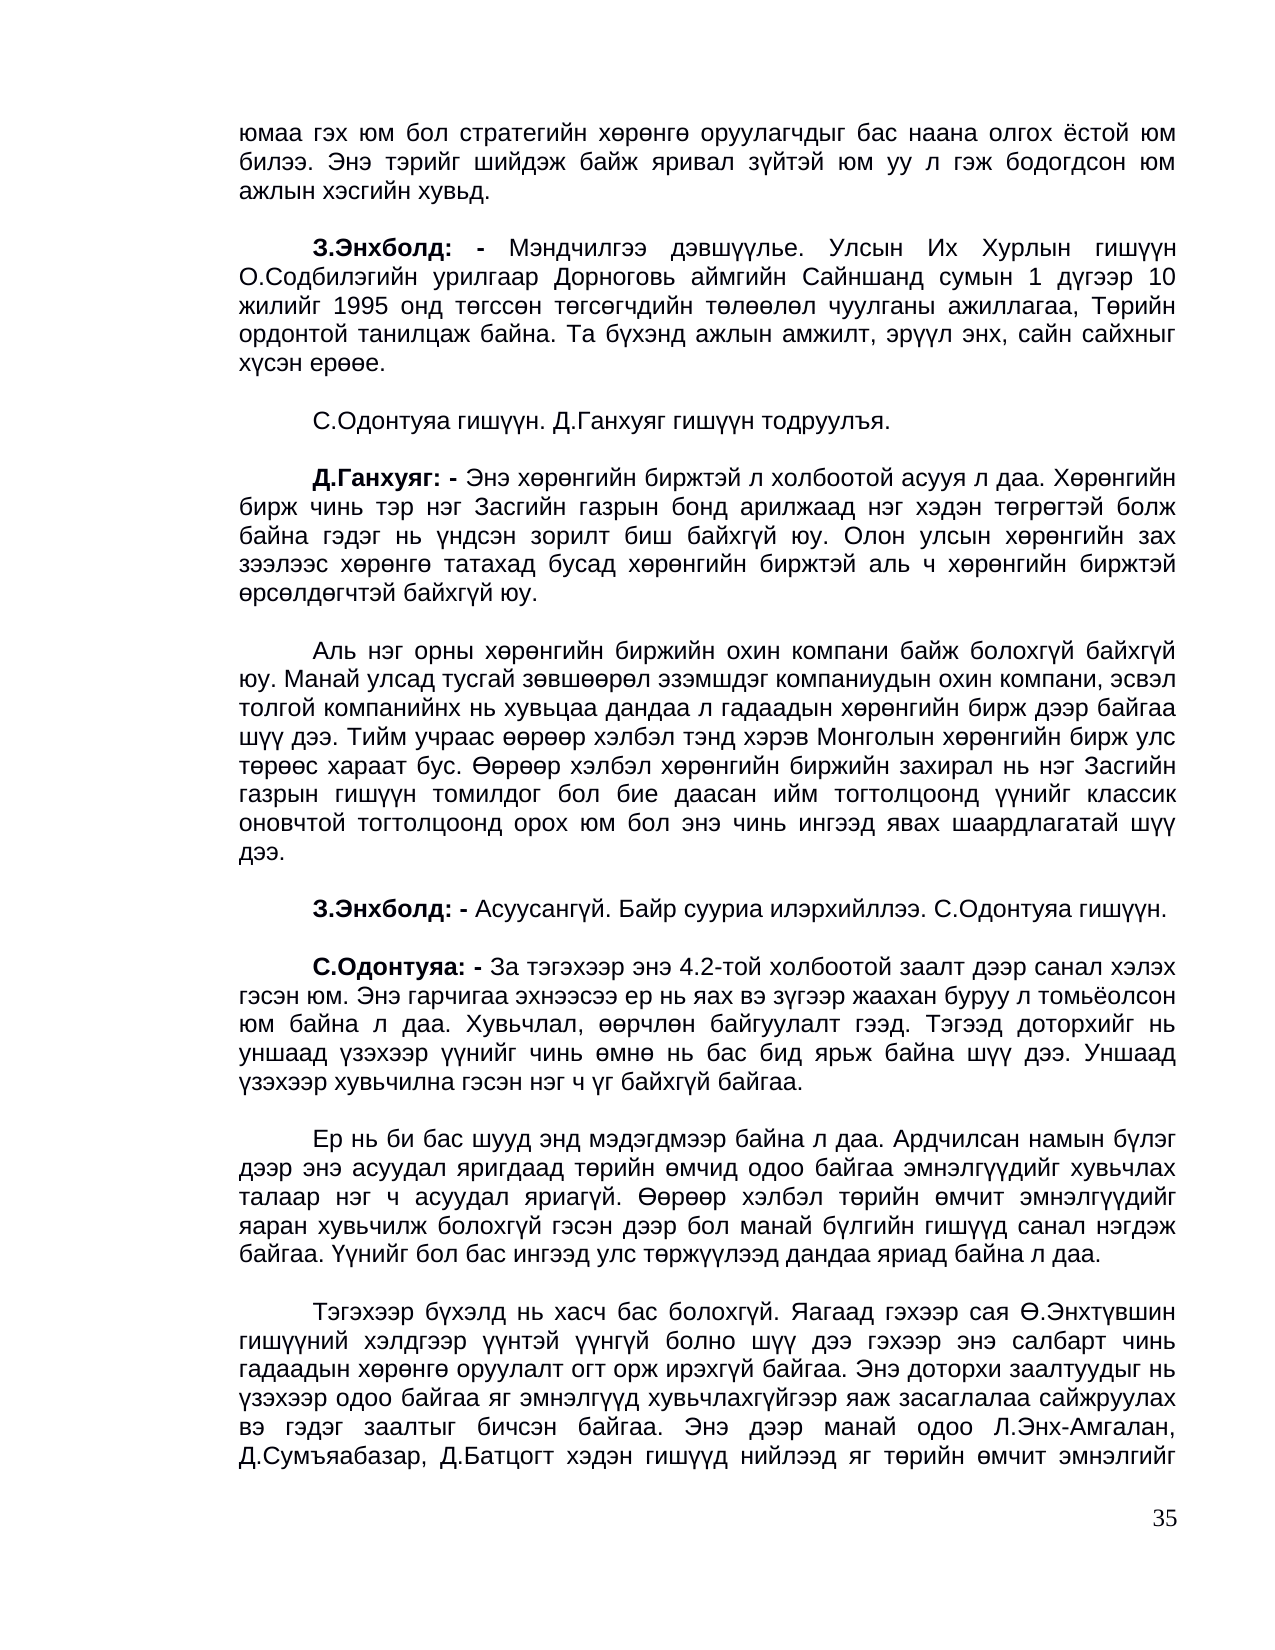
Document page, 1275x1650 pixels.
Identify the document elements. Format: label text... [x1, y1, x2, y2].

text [238, 1297, 1177, 1469]
text З.Энхболд: - Мэндчилгээ дэвшүүлье. Улсын Их Хурлын гишүүн О.Содбилэгийн урилгаар Дорноговь аймгийн Сайншанд сумын 1 дүгээр 10 жилийг 1995 онд төгссөн төгсөгчдийн төлөөлөл чуулганы ажиллагаа, Төрийн ордонтой танилцаж байна. Та бүхэнд ажлын амжилт, эрүүл энх, сайн сайхныг хүсэн ерөөе. [238, 233, 1177, 377]
text Ер нь би бас шууд энд мэдэгдмээр байна л даа. Ардчилсан намын бүлэг дээр энэ асуудал яригдаад төрийн өмчид одоо байгаа эмнэлгүүдийг хувьчлах талаар нэг ч асуудал яриагүй. Өөрөөр хэлбэл төрийн өмчит эмнэлгүүдийг яаран хувьчилж болохгүй гэсэн дээр бол манай бүлгийн гишүүд санал нэгдэж байгаа. Үүнийг бол бас ингээд улс төржүүлээд дандаа яриад байна л даа. [238, 1124, 1177, 1268]
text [238, 118, 1177, 204]
text С.Одонтуяа: - За тэгэхээр энэ 4.2-той холбоотой заалт дээр санал хэлэх гэсэн юм. Энэ гарчигаа эхнээсээ ер нь яах вэ зүгээр жаахан буруу л томьёолсон юм байна л даа. Хувьчлал, өөрчлөн байгуулалт гээд. Тэгээд доторхийг нь уншаад үзэхээр үүнийг чинь өмнө нь бас бид ярьж байна шүү дээ. Уншаад үзэхээр хувьчилна гэсэн нэг ч үг байхгүй байгаа. [238, 952, 1177, 1096]
text Д.Ганхуяг: - Энэ хөрөнгийн биржтэй л холбоотой асууя л даа. Хөрөнгийн бирж чинь тэр нэг Засгийн газрын бонд арилжаад нэг хэдэн төгрөгтэй болж байна гэдэг нь үндсэн зорилт биш байхгүй юу. Олон улсын хөрөнгийн зах зээлээс хөрөнгө татахад бусад хөрөнгийн биржтэй аль ч хөрөнгийн биржтэй өрсөлдөгчтэй байхгүй юу. [238, 463, 1177, 607]
text З.Энхболд: - Асуусангүй. Байр сууриа илэрхийллээ. С.Одонтуяа гишүүн. [238, 894, 1177, 923]
text Аль нэг орны хөрөнгийн биржийн охин компани байж болохгүй байхгүй юу. Манай улсад тусгай зөвшөөрөл эзэмшдэг компаниудын охин компани, эсвэл толгой компанийнх нь хувьцаа дандаа л гадаадын хөрөнгийн бирж дээр байгаа шүү дээ. Тийм учраас өөрөөр хэлбэл тэнд хэрэв Монголын хөрөнгийн бирж улс төрөөс хараат бус. Өөрөөр хэлбэл хөрөнгийн биржийн захирал нь нэг Засгийн газрын гишүүн томилдог бол бие даасан ийм тогтолцоонд үүнийг классик оновчтой тогтолцоонд орох юм бол энэ чинь ингээд явах шаардлагатай шүү дээ. [238, 636, 1177, 866]
text С.Одонтуяа гишүүн. Д.Ганхуяг гишүүн тодруулъя. [238, 406, 1177, 434]
